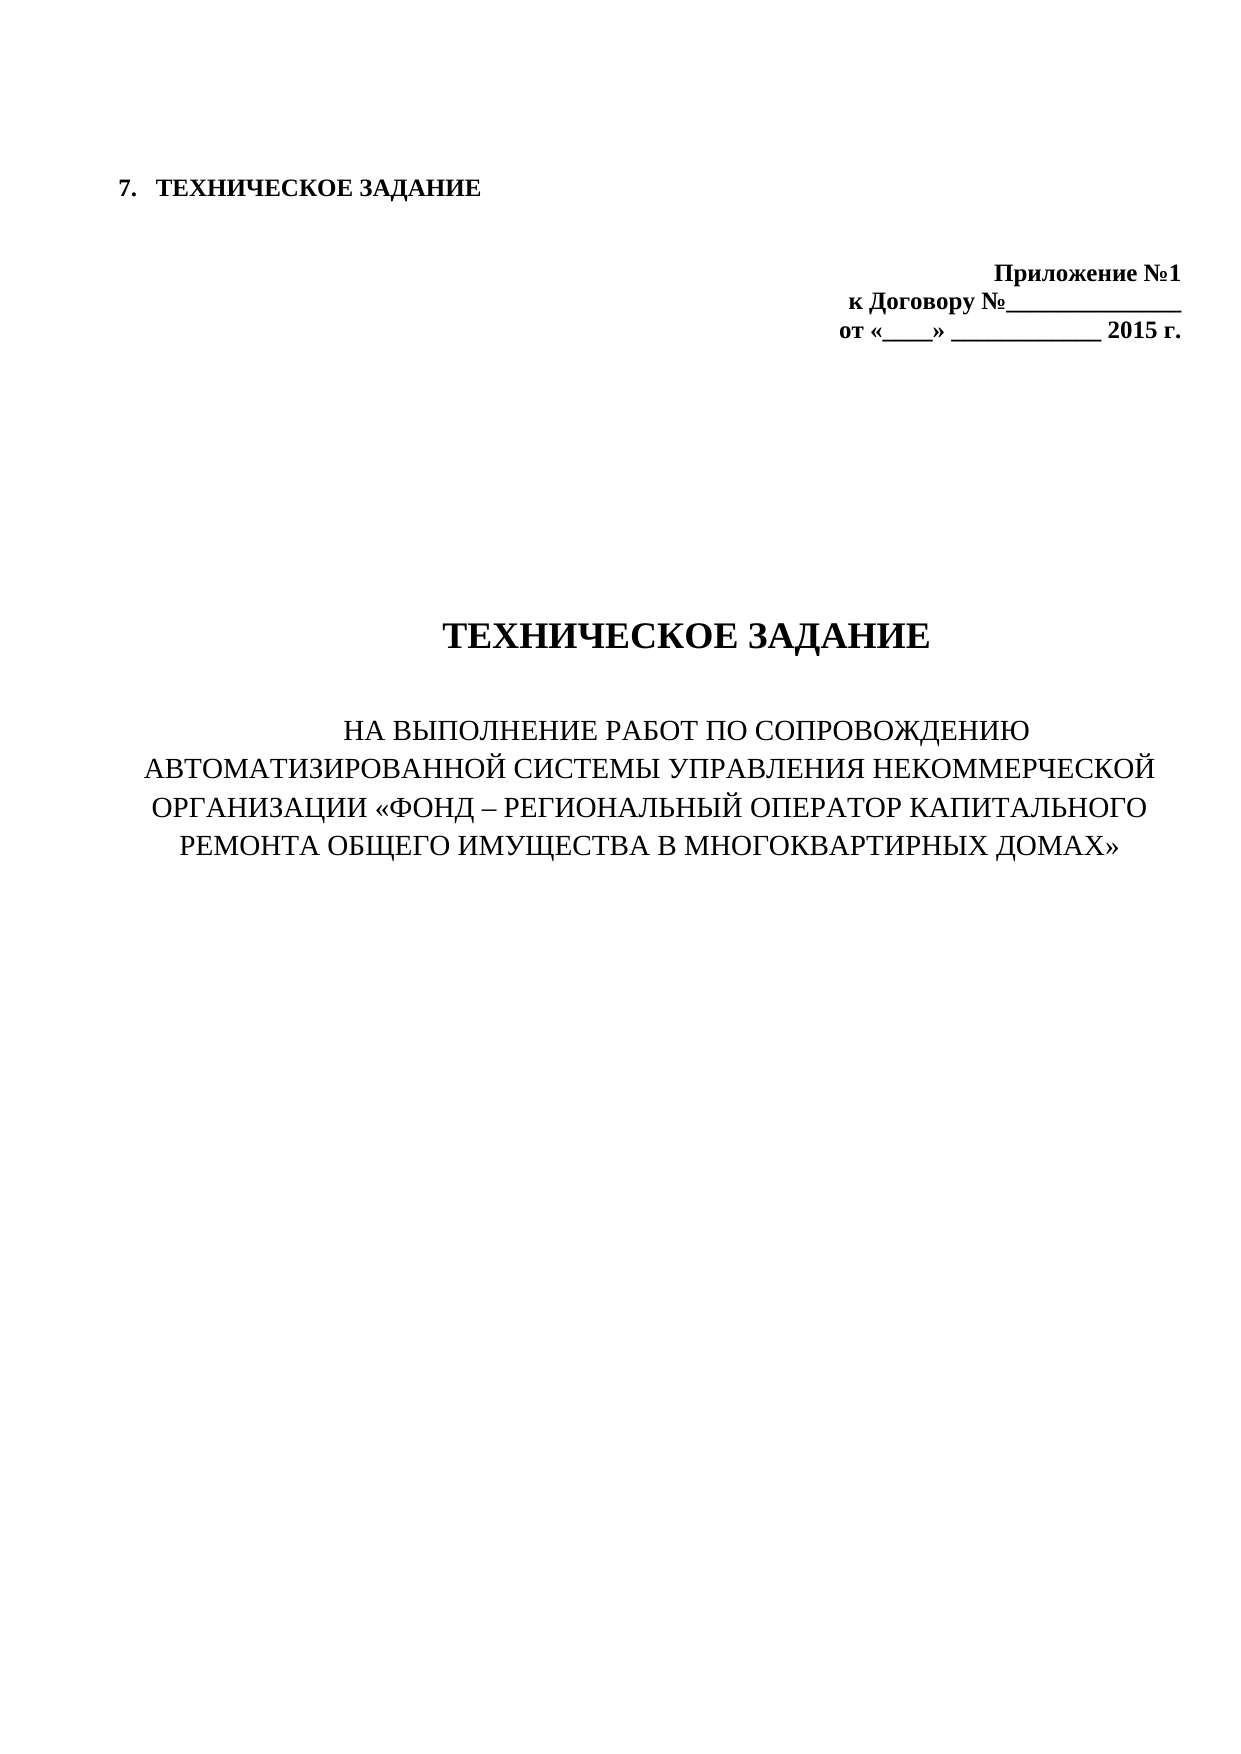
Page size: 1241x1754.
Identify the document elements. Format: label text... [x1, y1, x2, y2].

text НА ВЫПОЛНЕНИЕ работ по СОПРОВОЖДЕНИю Автоматизированной системы управления НЕКОММЕРЧЕСКОЙ ОРГАНИЗАЦИИ «ФОНД – РЕГИОНАЛЬНЫЙ ОПЕРАТОР КАПИТАЛЬНОГО РЕМОНТА ОБЩЕГО ИМУЩЕСТВА В МНОГОКВАРТИРНЫХ ДОМАХ» [118, 713, 1181, 862]
text к Договору №______________ [118, 286, 1181, 315]
text Приложение №1 [118, 258, 1181, 286]
text от «____» ____________ 2015 г. [118, 315, 1181, 344]
subtitle ТЕХНИЧЕСКОЕ ЗАДАНИЕ [118, 173, 1181, 201]
text Техническое задание [118, 614, 1181, 657]
